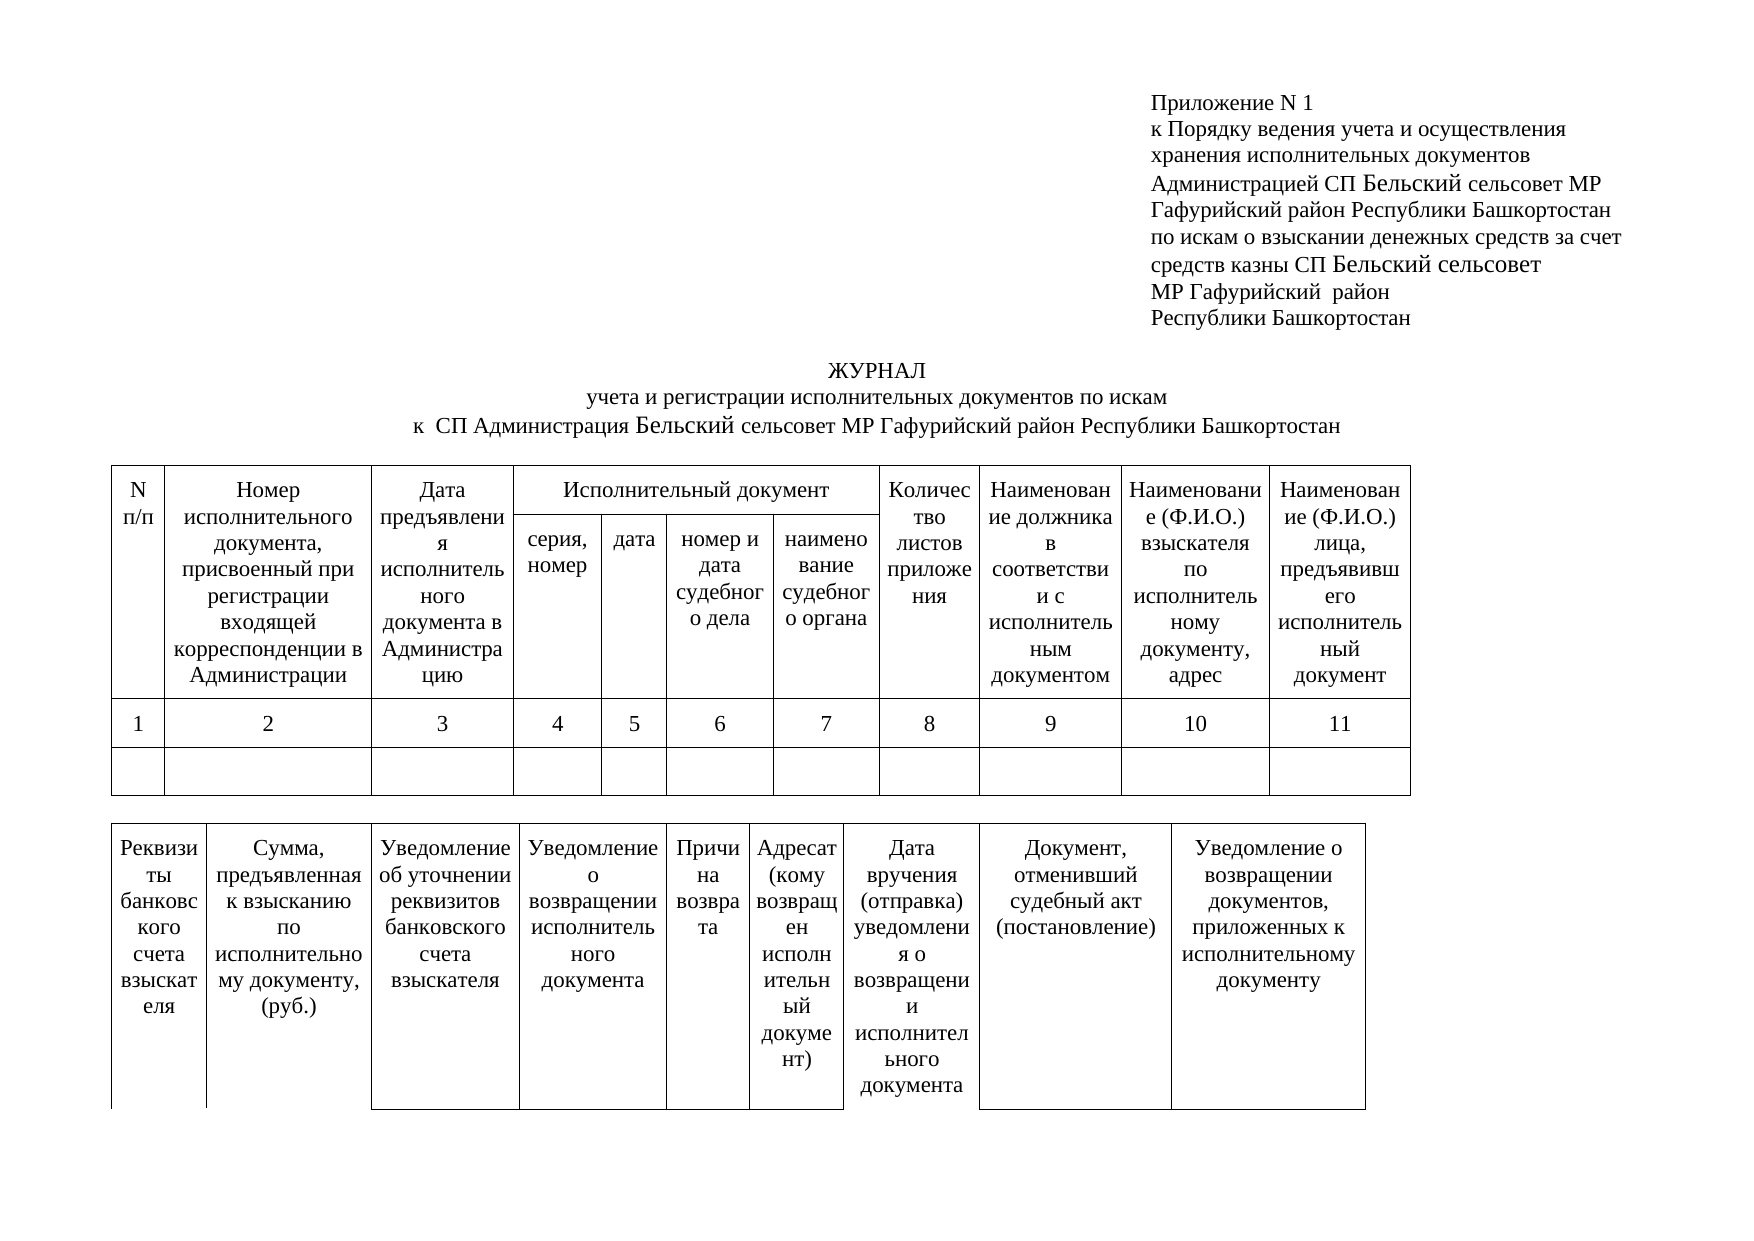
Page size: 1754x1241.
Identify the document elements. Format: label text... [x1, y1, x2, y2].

table_cell 5 [602, 699, 666, 747]
table_cell [880, 748, 979, 795]
table_cell 9 [980, 699, 1121, 747]
text МР Гафурийский район [1151, 278, 1636, 304]
table_header Исполнительный документ [514, 466, 879, 513]
text Приложение N 1 [1151, 89, 1636, 115]
table_cell [514, 748, 601, 795]
table_header Уведомление о возвращении исполнительного документа [520, 824, 666, 1108]
table_header Наименование (Ф.И.О.) лица, предъявившего исполнительный документ [1270, 466, 1410, 698]
table_header Реквизиты банковского счета взыскателя [112, 824, 206, 1108]
text учета и регистрации исполнительных документов по искам [118, 383, 1636, 410]
table_header Дата вручения (отправка) уведомления о возвращении исполнительного документа [844, 824, 979, 1108]
table_cell [1122, 748, 1269, 795]
table_cell 7 [774, 699, 879, 747]
table_header Наименование должника в соответствии с исполнительным документом [980, 466, 1121, 698]
table_header Сумма, предъявленная к взысканию по исполнительному документу, (руб.) [207, 824, 371, 1108]
table_header Причина возврата [667, 824, 749, 1108]
table_header Номер исполнительного документа, присвоенный при регистрации входящей корреспонденции в Администрации [165, 466, 371, 698]
table_cell [165, 748, 371, 795]
text Администрацией СП Бельский сельсовет МР Гафурийский район Республики Башкортостан по искам о взыскании денежных средств за счет средств казны СП Бельский сельсовет [1151, 168, 1636, 278]
table_cell [667, 748, 773, 795]
table_cell 4 [514, 699, 601, 747]
table_cell 1 [112, 699, 164, 747]
table_cell 2 [165, 699, 371, 747]
table_cell 11 [1270, 699, 1410, 747]
table_cell 8 [880, 699, 979, 747]
table_cell [372, 748, 513, 795]
table_cell дата [602, 515, 666, 698]
text к СП Администрация Бельский сельсовет МР Гафурийский район Республики Башкортостан [118, 410, 1636, 438]
text ЖУРНАЛ [118, 357, 1636, 383]
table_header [750, 824, 843, 1108]
table_cell [980, 748, 1121, 795]
table_header Дата предъявления исполнительного документа в Администрацию [372, 466, 513, 698]
table_header Документ, отменивший судебный акт (постановление) [980, 824, 1171, 1108]
table_cell 6 [667, 699, 773, 747]
table_cell серия, номер [514, 515, 601, 698]
table_cell [112, 748, 164, 795]
table_header Количество листов приложения [880, 466, 979, 698]
table_cell 10 [1122, 699, 1269, 747]
table_header Уведомление о возвращении документов, приложенных к исполнительному документу [1172, 824, 1365, 1108]
table_header Наименование (Ф.И.О.) взыскателя по исполнительному документу, адрес [1122, 466, 1269, 698]
table_cell 3 [372, 699, 513, 747]
text к Порядку ведения учета и осуществления хранения исполнительных документов [1151, 115, 1636, 168]
table_cell [1270, 748, 1410, 795]
table_cell наименование судебного органа [774, 515, 879, 698]
table_header N п/п [112, 466, 164, 698]
table_cell [602, 748, 666, 795]
table_header Уведомление об уточнении реквизитов банковского счета взыскателя [372, 824, 519, 1108]
table_cell номер и дата судебного дела [667, 515, 773, 698]
text Республики Башкортостан [1151, 304, 1636, 331]
table_cell [774, 748, 879, 795]
